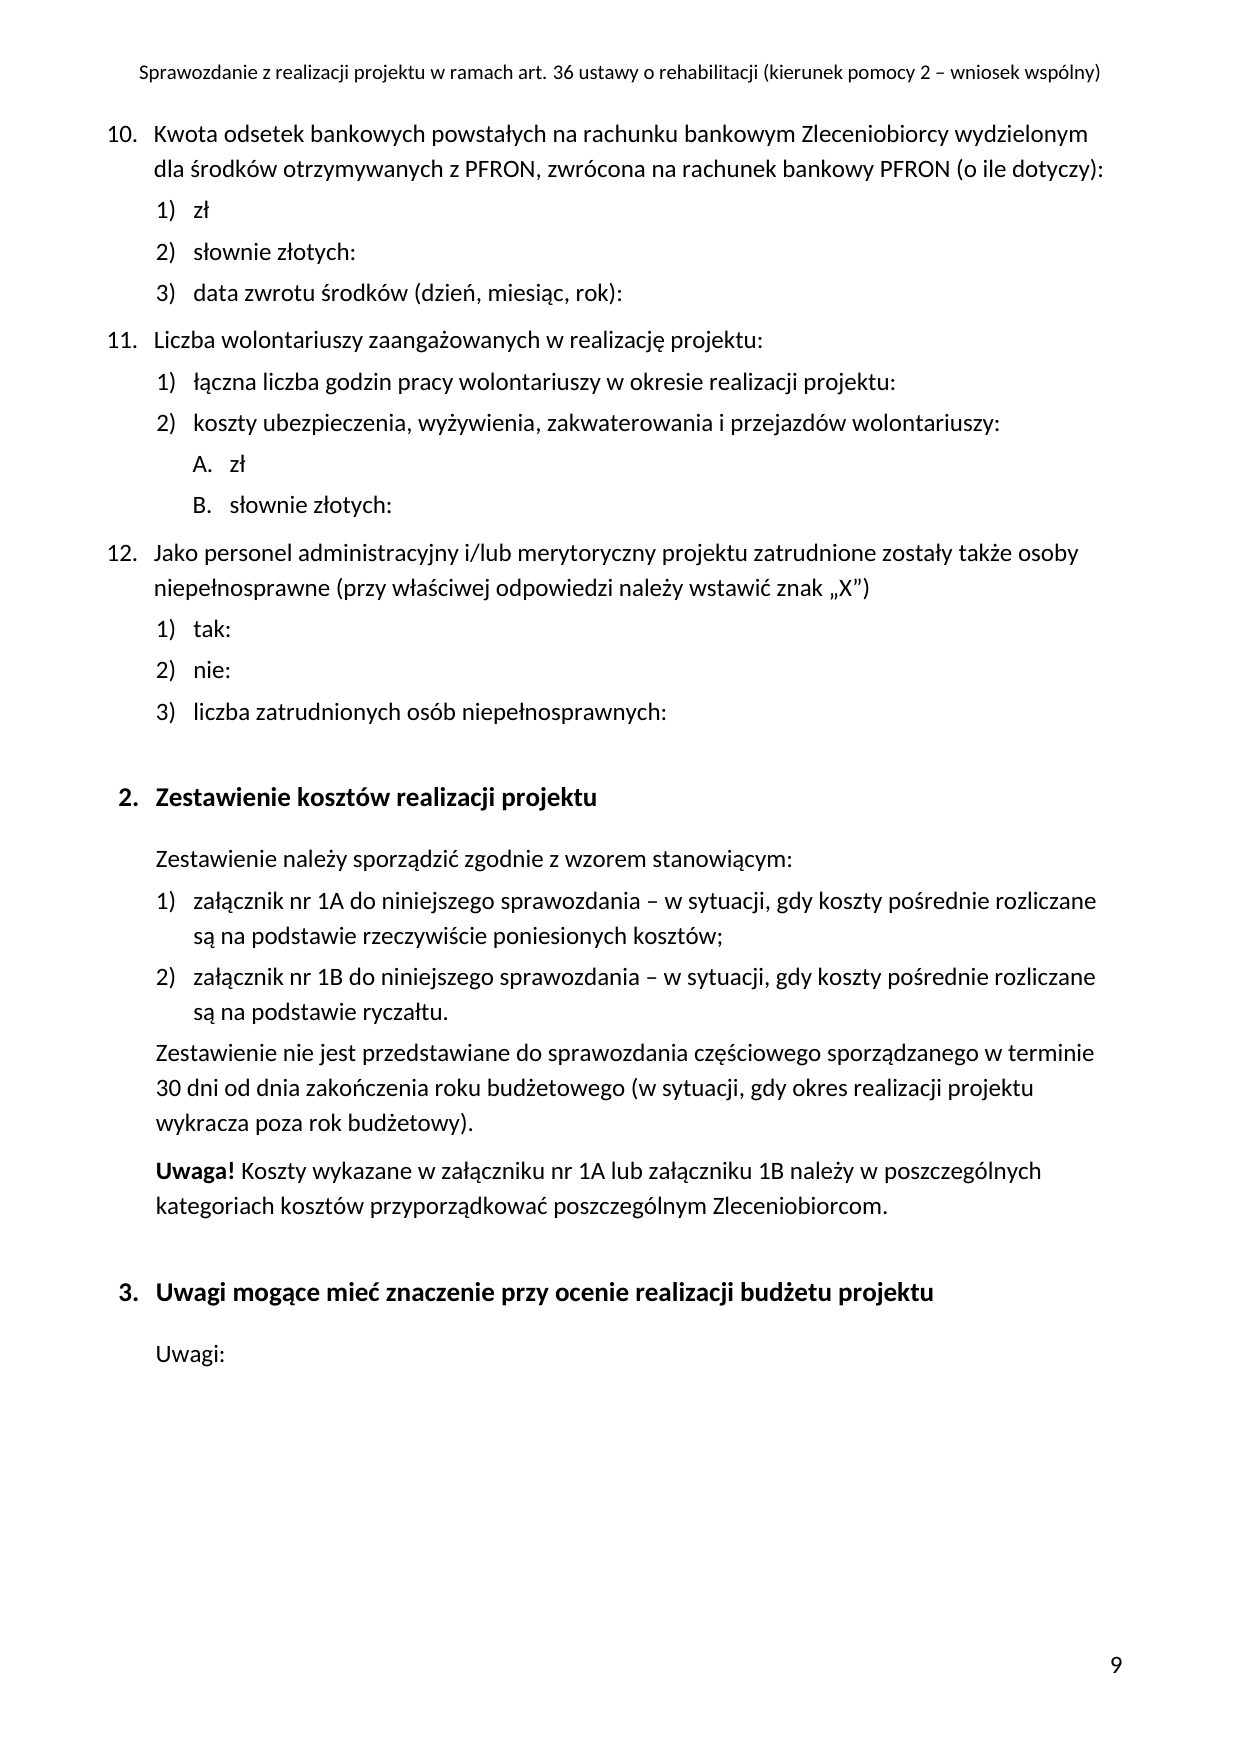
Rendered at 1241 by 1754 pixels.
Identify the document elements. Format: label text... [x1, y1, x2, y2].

list słownie złotych: [192, 489, 1122, 520]
list data zwrotu środków (dzień, miesiąc, rok): [156, 277, 1122, 307]
subtitle Zestawienie kosztów realizacji projektu [118, 781, 1122, 814]
list Kwota odsetek bankowych powstałych na rachunku bankowym Zleceniobiorcy wydzielonym dla środków otrzymywanych z PFRON, zwrócona na rachunek bankowy PFRON (o ile dotyczy): [106, 118, 1122, 184]
text Zestawienie nie jest przedstawiane do sprawozdania częściowego sporządzanego w terminie 30 dni od dnia zakończenia roku budżetowego (w sytuacji, gdy okres realizacji projektu wykracza poza rok budżetowy). [156, 1037, 1122, 1138]
list zł [156, 194, 1122, 225]
list liczba zatrudnionych osób niepełnosprawnych: [156, 696, 1122, 726]
list nie: [156, 654, 1122, 685]
list załącznik nr 1A do niniejszego sprawozdania – w sytuacji, gdy koszty pośrednie rozliczane są na podstawie rzeczywiście poniesionych kosztów; [156, 885, 1122, 950]
list Liczba wolontariuszy zaangażowanych w realizację projektu: [106, 324, 1122, 355]
list łączna liczba godzin pracy wolontariuszy w okresie realizacji projektu: [156, 366, 1122, 396]
list zł [192, 448, 1122, 479]
text Uwagi: [155, 1338, 1122, 1368]
text Uwaga! Koszty wykazane w załączniku nr 1A lub załączniku 1B należy w poszczególnych kategoriach kosztów przyporządkować poszczególnym Zleceniobiorcom. [156, 1155, 1122, 1220]
subtitle Uwagi mogące mieć znaczenie przy ocenie realizacji budżetu projektu [118, 1275, 1122, 1308]
list koszty ubezpieczenia, wyżywienia, zakwaterowania i przejazdów wolontariuszy: [156, 407, 1122, 437]
list Jako personel administracyjny i/lub merytoryczny projektu zatrudnione zostały także osoby niepełnosprawne (przy właściwej odpowiedzi należy wstawić znak „X”) [106, 537, 1122, 602]
list załącznik nr 1B do niniejszego sprawozdania – w sytuacji, gdy koszty pośrednie rozliczane są na podstawie ryczałtu. [156, 961, 1122, 1027]
list tak: [156, 613, 1122, 644]
list słownie złotych: [156, 236, 1122, 266]
text Zestawienie należy sporządzić zgodnie z wzorem stanowiącym: [156, 843, 1122, 874]
